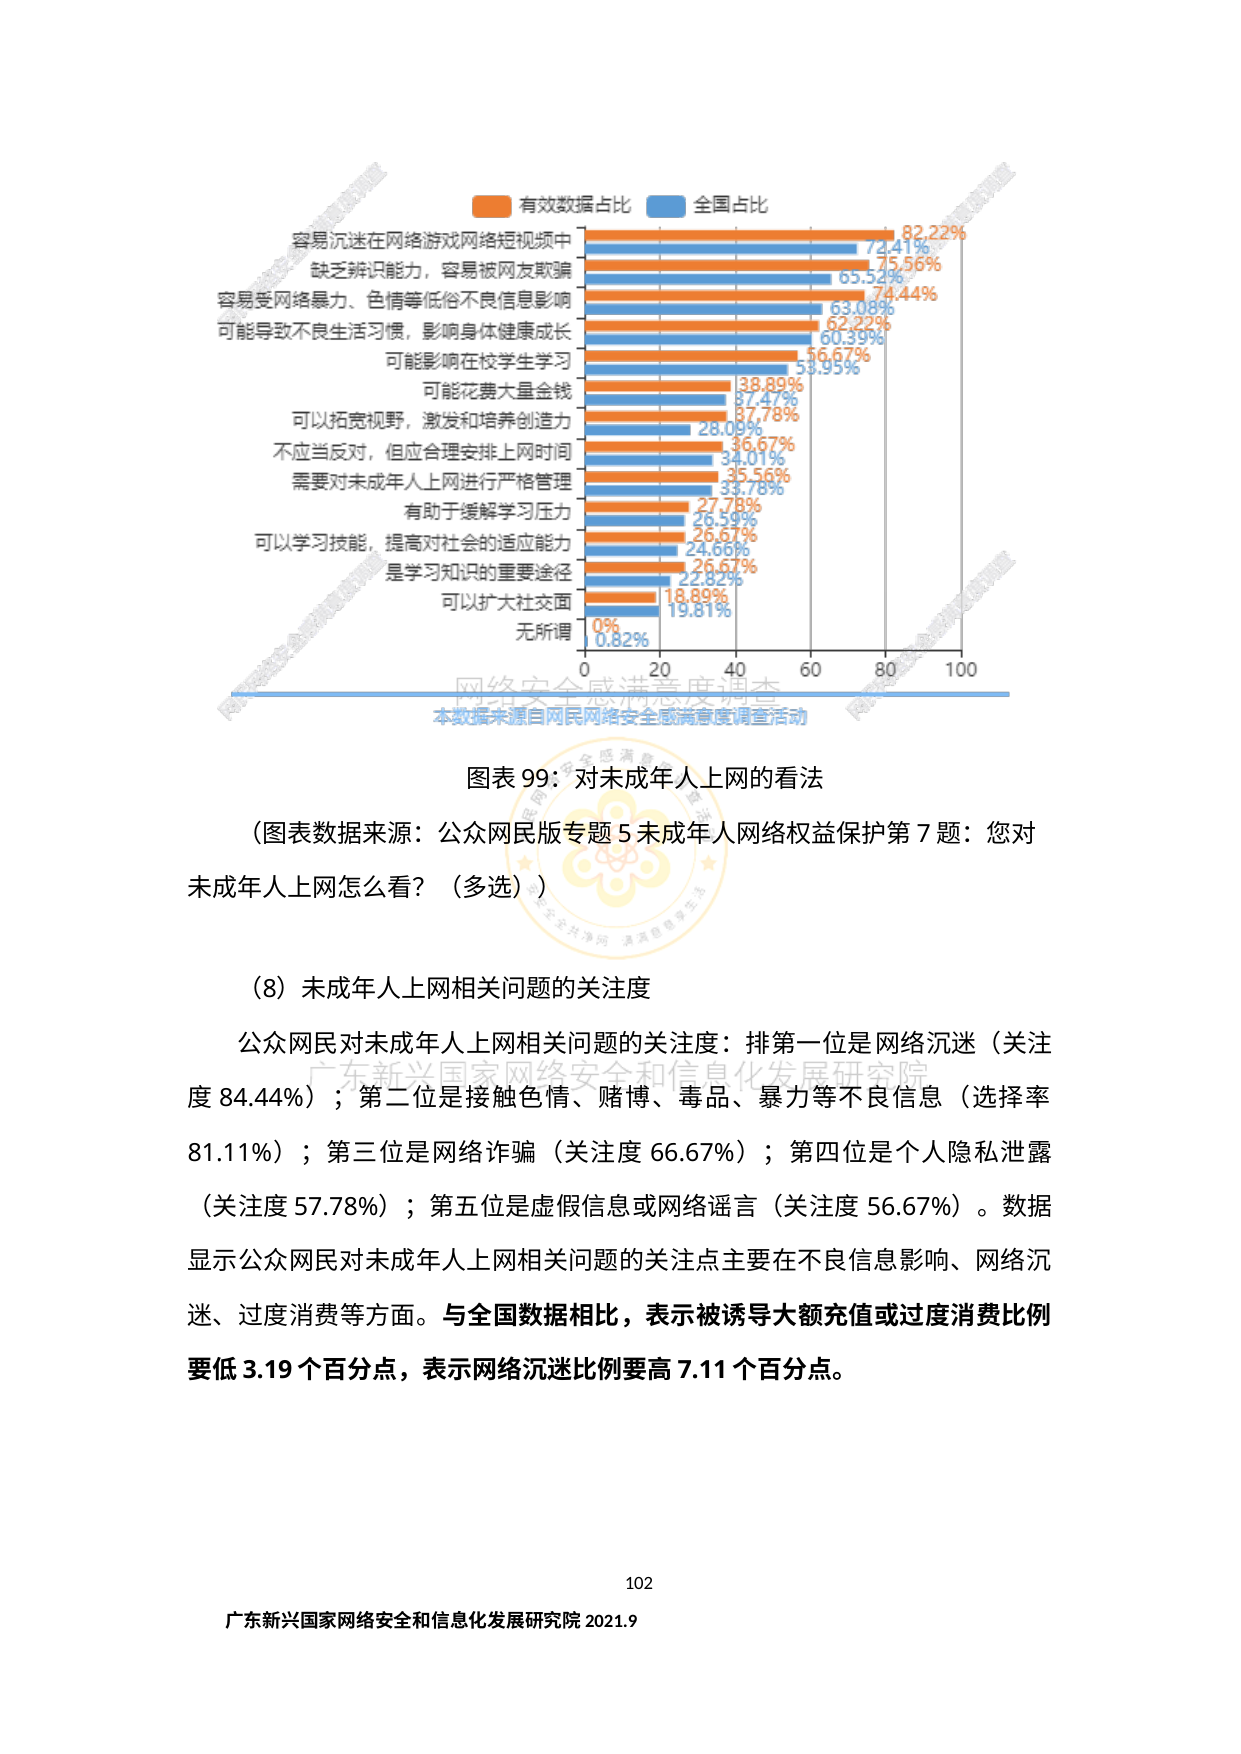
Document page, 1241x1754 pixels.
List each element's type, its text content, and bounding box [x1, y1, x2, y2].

text 图表99：对未成年人上网的看法 [187, 759, 1053, 795]
text （图表数据来源：公众网民版专题5未成年人网络权益保护第7题：您对未成年人上网怎么看？（多选）） [187, 813, 1053, 904]
text 公众网民对未成年人上网相关问题的关注度：排第一位是网络沉迷（关注度84.44%）；第二位是接触色情、赌博、毒品、暴力等不良信息（选择率81.11%）；第三位是网络诈骗（关注度66.67%）；第四位是个人隐私泄露（关注度57.78%）；第五位是虚假信息或网络谣言（关注度56.67%）。数据显示公众网民对未成年人上网相关问题的关注点主要在不良信息影响、网络沉迷、过度消费等方面。与全国数据相比，表示被诱导大额充值或过度消费比例要低3.19个百分点，表示网络沉迷比例要高7.11个百分点。 [187, 1023, 1053, 1386]
picture [202, 150, 1039, 744]
text （8）未成年人上网相关问题的关注度 [187, 969, 1053, 1005]
